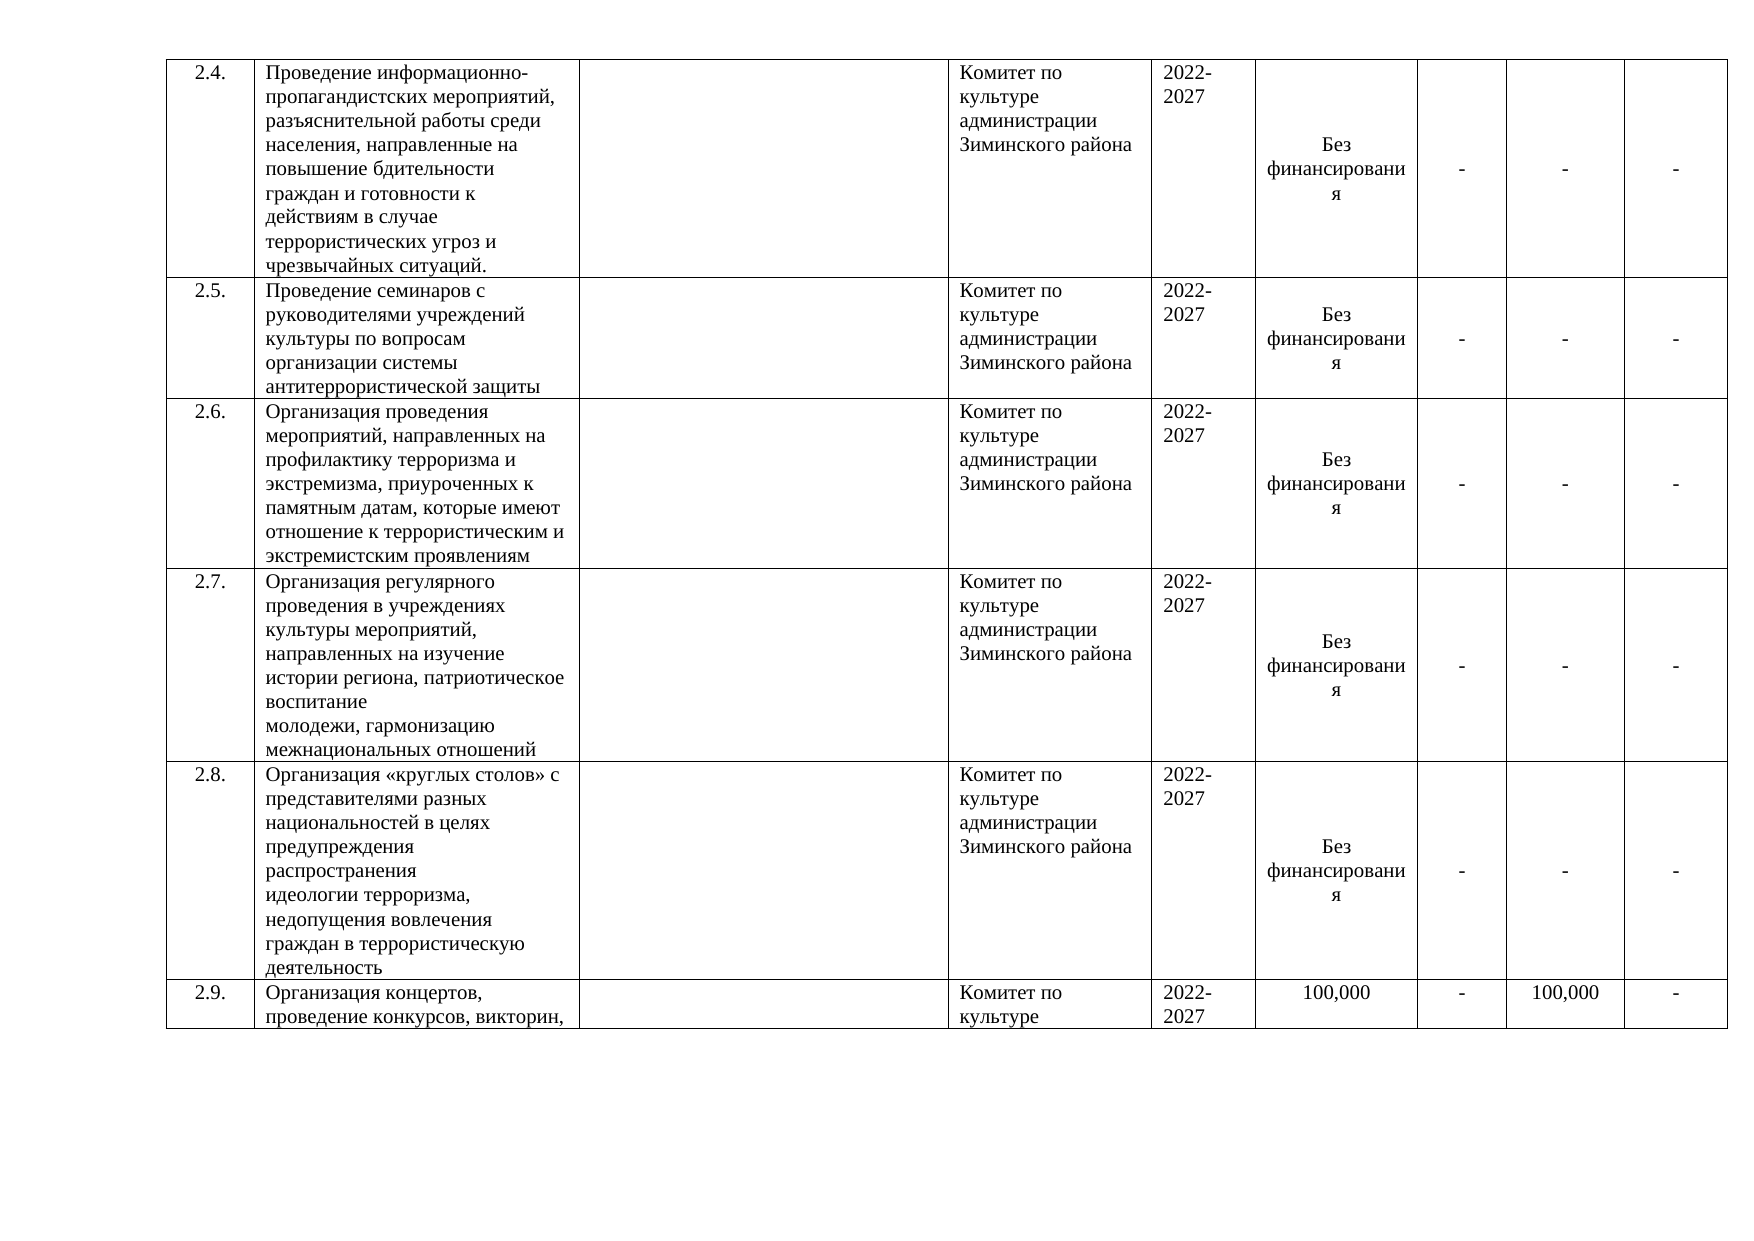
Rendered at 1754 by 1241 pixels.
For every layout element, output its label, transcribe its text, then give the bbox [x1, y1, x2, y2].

table_cell 2022-2027 [1152, 762, 1255, 979]
table_cell 2022-2027 [1152, 278, 1255, 398]
table_cell Без финансирования [1256, 762, 1417, 979]
table_cell Комитет по культуре администрации Зиминского района [949, 762, 1151, 979]
table_cell Комитет по культуре администрации Зиминского района [949, 399, 1151, 567]
table_cell [580, 980, 948, 1028]
table_cell 100,000 [1256, 980, 1417, 1028]
table_cell 2.7. [167, 569, 254, 761]
table_cell - [1418, 762, 1506, 979]
table_cell - [1418, 278, 1506, 398]
table_cell 2022-2027 [1152, 980, 1255, 1028]
table_cell 2022-2027 [1152, 60, 1255, 277]
table_cell [580, 762, 948, 979]
table_cell Без финансирования [1256, 60, 1417, 277]
table_cell - [1625, 399, 1727, 567]
table_cell Без финансирования [1256, 569, 1417, 761]
table_cell Организация проведения мероприятий, направленных на профилактику терроризма и экстремизма, приуроченных к памятным датам, которые имеют отношение к террористическим и экстремистским проявлениям [255, 399, 579, 567]
table_cell - [1625, 569, 1727, 761]
table_cell [580, 399, 948, 567]
table_cell 100,000 [1507, 980, 1624, 1028]
table_cell 2.6. [167, 399, 254, 567]
table_cell - [1418, 399, 1506, 567]
table_cell Проведение информационно- пропагандистских мероприятий, разъяснительной работы среди населения, направленные на повышение бдительности граждан и готовности к действиям в случае террористических угроз и чрезвычайных ситуаций. [255, 60, 579, 277]
table_cell Проведение семинаров с руководителями учреждений культуры по вопросам организации системы антитеррористической защиты [255, 278, 579, 398]
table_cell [949, 60, 1151, 277]
table_cell Без финансирования [1256, 278, 1417, 398]
table_cell - [1625, 278, 1727, 398]
table_cell Организация «круглых столов» с представителями разных национальностей в целях предупреждения распространения идеологии терроризма, недопущения вовлечения граждан в террористическую деятельность [255, 762, 579, 979]
table_cell - [1507, 60, 1624, 277]
table_cell Комитет по культуре администрации Зиминского района [949, 278, 1151, 398]
table_cell - [1418, 569, 1506, 761]
table_cell - [1625, 980, 1727, 1028]
table_cell 2.4. [167, 60, 254, 277]
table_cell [255, 980, 579, 1028]
table_cell Комитет по культуре администрации Зиминского района [949, 569, 1151, 761]
table_cell - [1507, 399, 1624, 567]
table_cell - [1625, 60, 1727, 277]
table_cell - [1625, 762, 1727, 979]
table_cell - [1418, 60, 1506, 277]
table_cell Без финансирования [1256, 399, 1417, 567]
table_cell 2.8. [167, 762, 254, 979]
table_cell Организация регулярного проведения в учреждениях культуры мероприятий, направленных на изучение истории региона, патриотическое воспитание молодежи, гармонизацию межнациональных отношений [255, 569, 579, 761]
table_cell 2022-2027 [1152, 569, 1255, 761]
table_cell [580, 60, 948, 277]
table_cell - [1418, 980, 1506, 1028]
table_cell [949, 980, 1151, 1028]
table_cell 2.5. [167, 278, 254, 398]
table_cell - [1507, 762, 1624, 979]
table_cell 2.9. [167, 980, 254, 1028]
table_cell [580, 569, 948, 761]
table_cell - [1507, 569, 1624, 761]
table_cell [580, 278, 948, 398]
table_cell - [1507, 278, 1624, 398]
table_cell 2022-2027 [1152, 399, 1255, 567]
